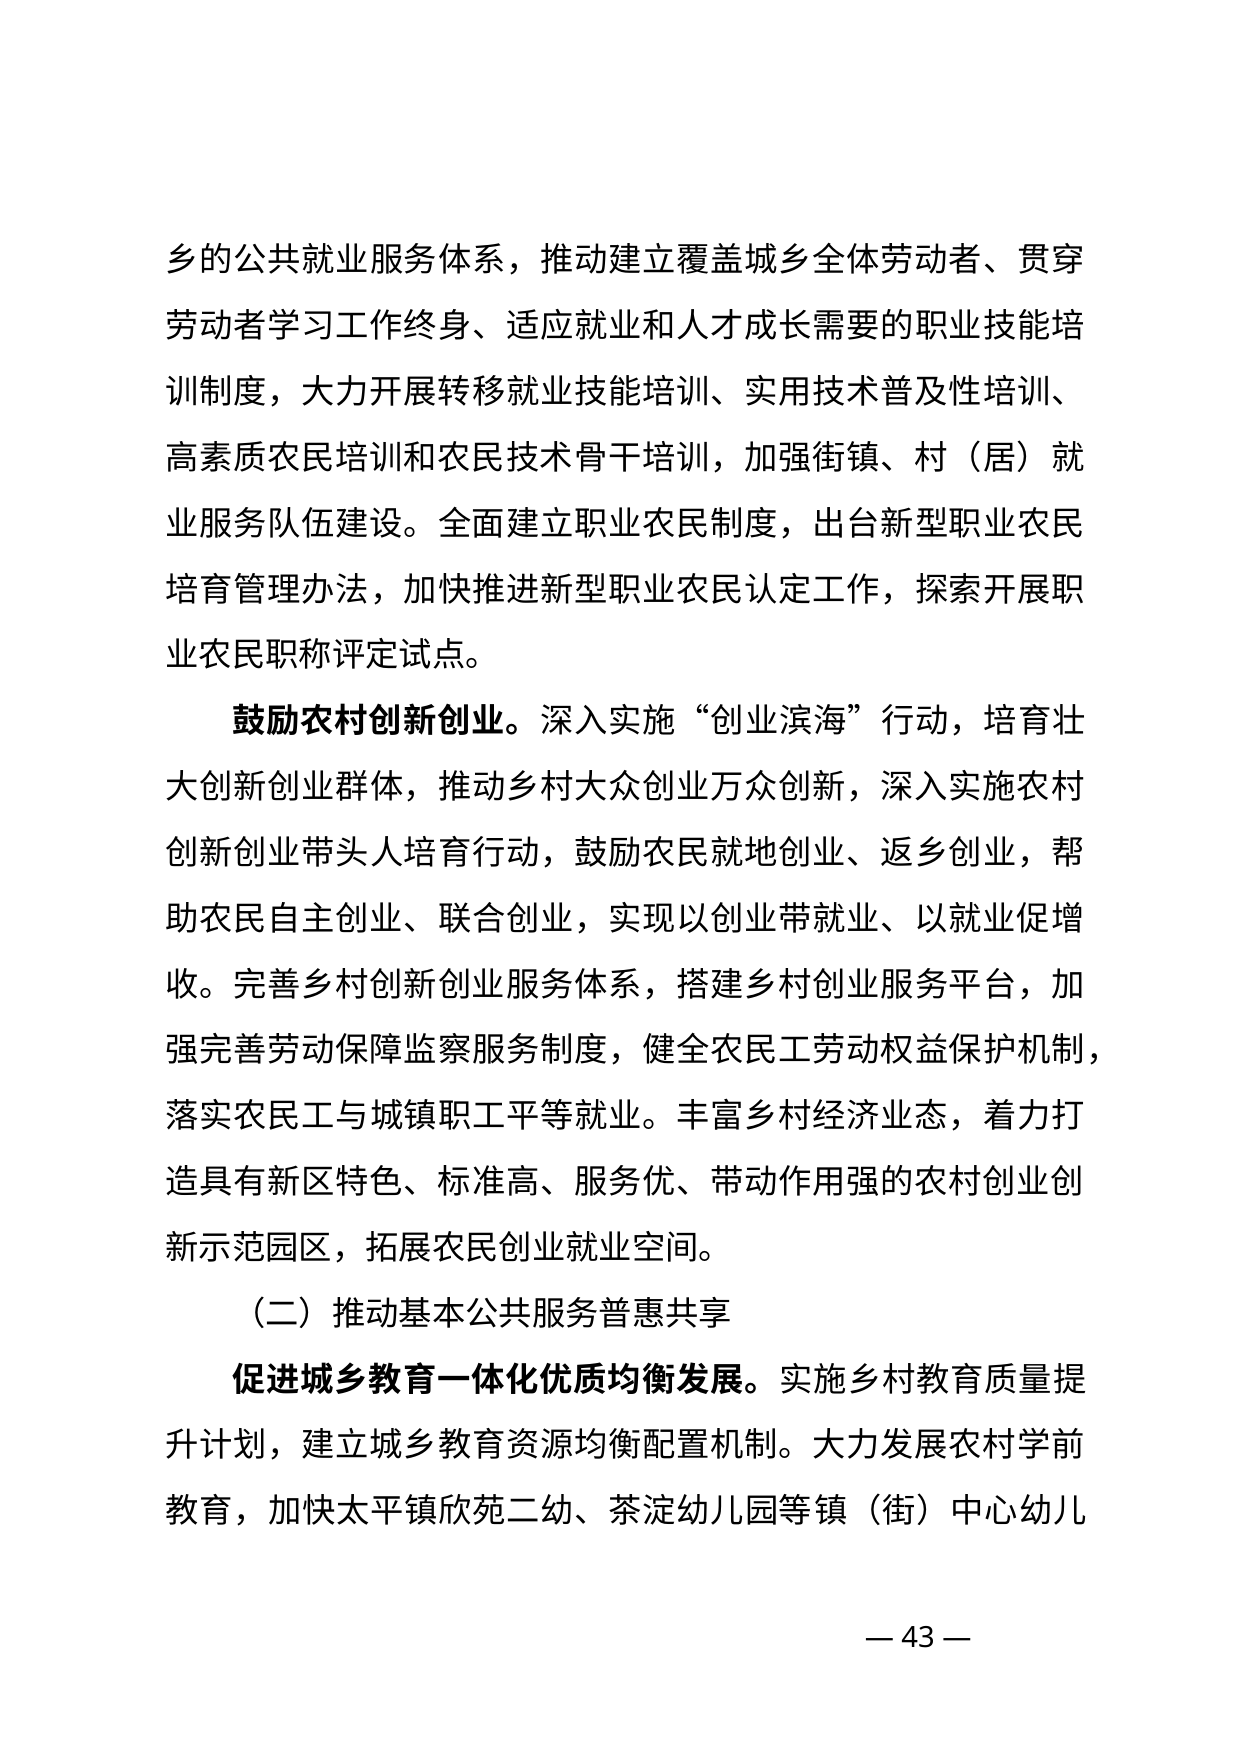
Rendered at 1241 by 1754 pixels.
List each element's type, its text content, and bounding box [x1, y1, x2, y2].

text （二）推动基本公共服务普惠共享 [165, 1278, 1087, 1344]
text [165, 1344, 1087, 1541]
text 鼓励农村创新创业。深入实施“创业滨海”行动，培育壮大创新创业群体，推动乡村大众创业万众创新，深入实施农村创新创业带头人培育行动，鼓励农民就地创业、返乡创业，帮助农民自主创业、联合创业，实现以创业带就业、以就业促增收。完善乡村创新创业服务体系，搭建乡村创业服务平台，加强完善劳动保障监察服务制度，健全农民工劳动权益保护机制，落实农民工与城镇职工平等就业。丰富乡村经济业态，着力打造具有新区特色、标准高、服务优、带动作用强的农村创业创新示范园区，拓展农民创业就业空间。 [165, 685, 1087, 1278]
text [165, 224, 1087, 685]
